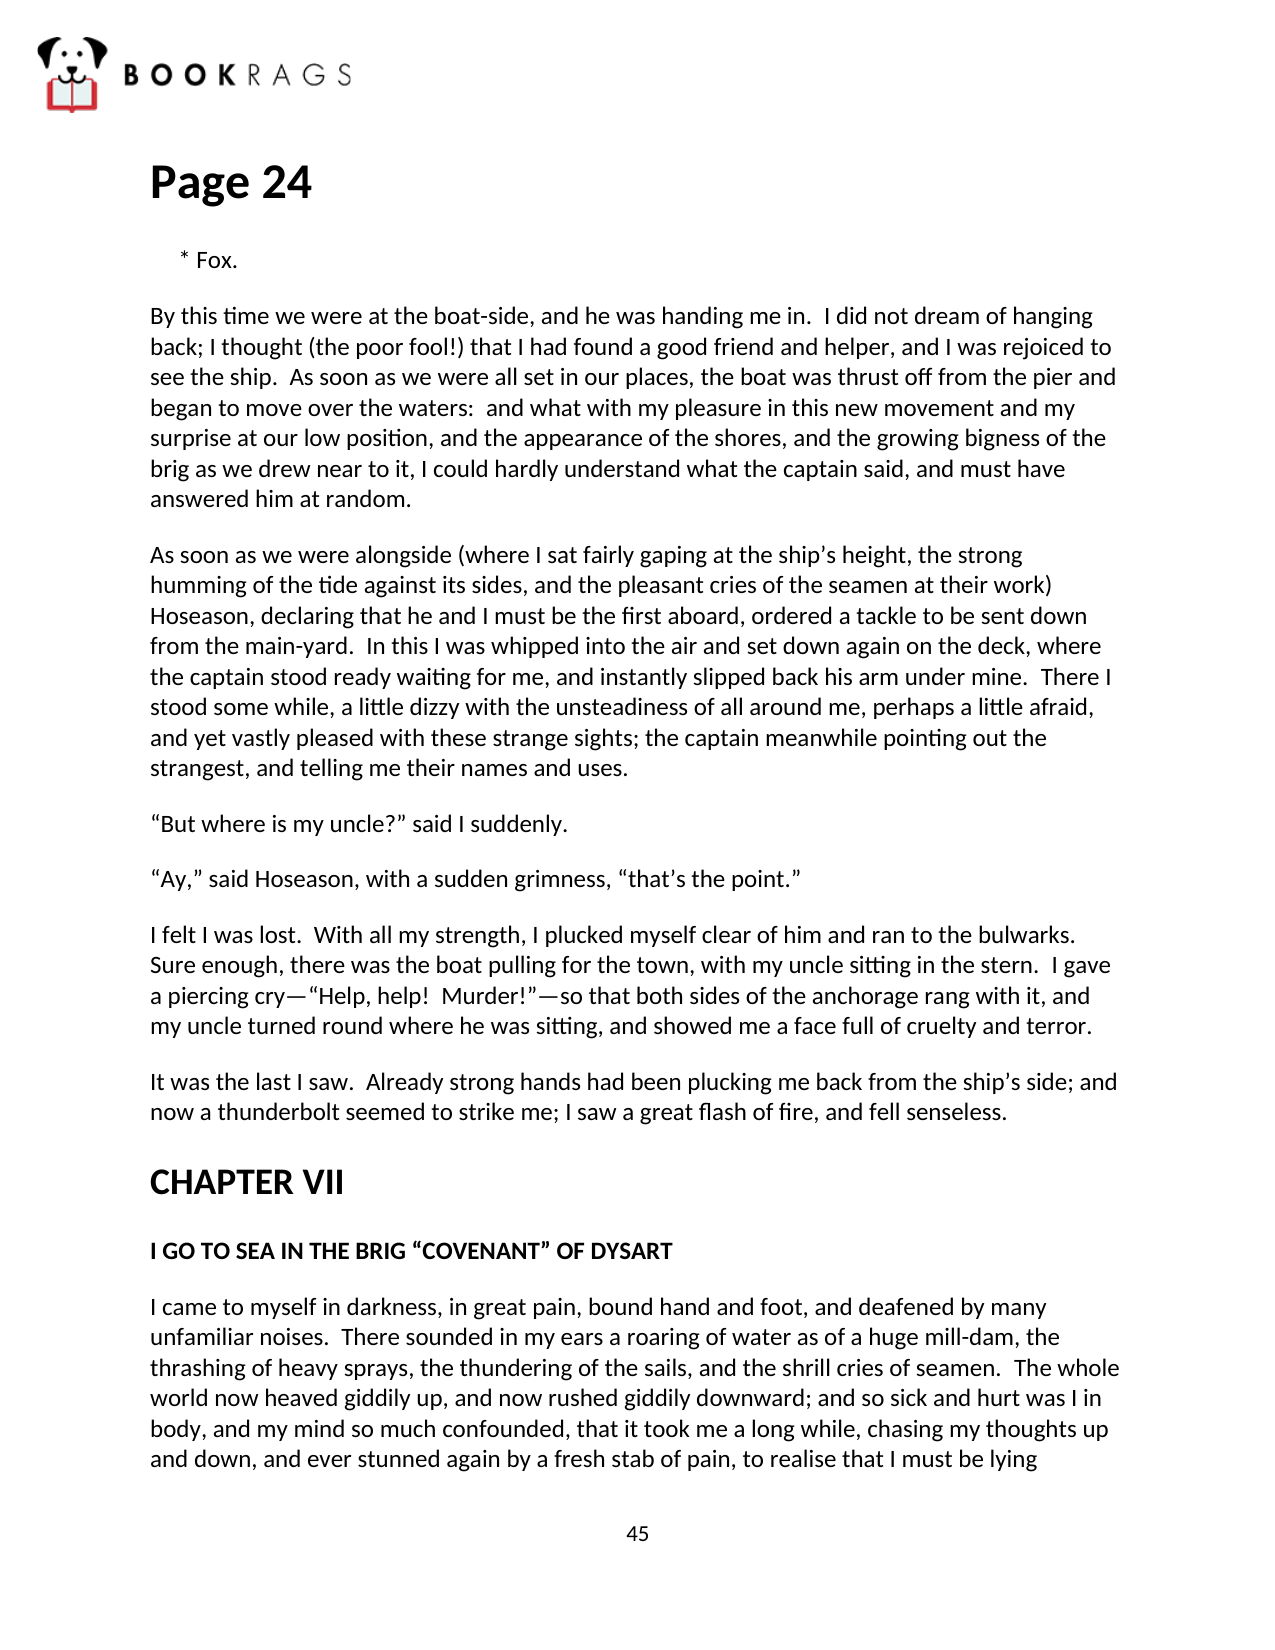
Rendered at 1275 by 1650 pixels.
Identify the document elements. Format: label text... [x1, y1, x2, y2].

text I felt I was lost. With all my strength, I plucked myself clear of him and ran to the bulwarks. Sure enough, there was the boat pulling for the town, with my uncle sitting in the stern. I gave a piercing cry—­“Help, help! Murder!”—­so that both sides of the anchorage rang with it, and my uncle turned round where he was sitting, and showed me a face full of cruelty and terror. [150, 919, 1125, 1041]
text “Ay,” said Hoseason, with a sudden grimness, “that’s the point.” [150, 863, 1125, 894]
text I GO TO SEA IN THE BRIG “COVENANT” OF DYSART [150, 1235, 1125, 1266]
text It was the last I saw. Already strong hands had been plucking me back from the ship’s side; and now a thunderbolt seemed to strike me; I saw a great flash of fire, and fell senseless. [150, 1066, 1125, 1127]
text By this time we were at the boat-side, and he was handing me in. I did not dream of hanging back; I thought (the poor fool!) that I had found a good friend and helper, and I was rejoiced to see the ship. As soon as we were all set in our places, the boat was thrust off from the pier and began to move over the waters: and what with my pleasure in this new movement and my surprise at our low position, and the appearance of the shores, and the growing bigness of the brig as we drew near to it, I could hardly understand what the captain said, and must have answered him at random. [150, 300, 1125, 514]
picture [37, 37, 351, 113]
text “But where is my uncle?” said I suddenly. [150, 808, 1125, 838]
text As soon as we were alongside (where I sat fairly gaping at the ship’s height, the strong humming of the tide against its sides, and the pleasant cries of the seamen at their work) Hoseason, declaring that he and I must be the first aboard, ordered a tackle to be sent down from the main-yard. In this I was whipped into the air and set down again on the deck, where the captain stood ready waiting for me, and instantly slipped back his arm under mine. There I stood some while, a little dizzy with the unsteadiness of all around me, perhaps a little afraid, and yet vastly pleased with these strange sights; the captain meanwhile pointing out the strangest, and telling me their names and uses. [150, 539, 1125, 783]
text Page 24 [150, 150, 1125, 211]
text * Fox. [150, 244, 1125, 275]
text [150, 1291, 1125, 1474]
text CHAPTER VII [150, 1158, 1125, 1204]
